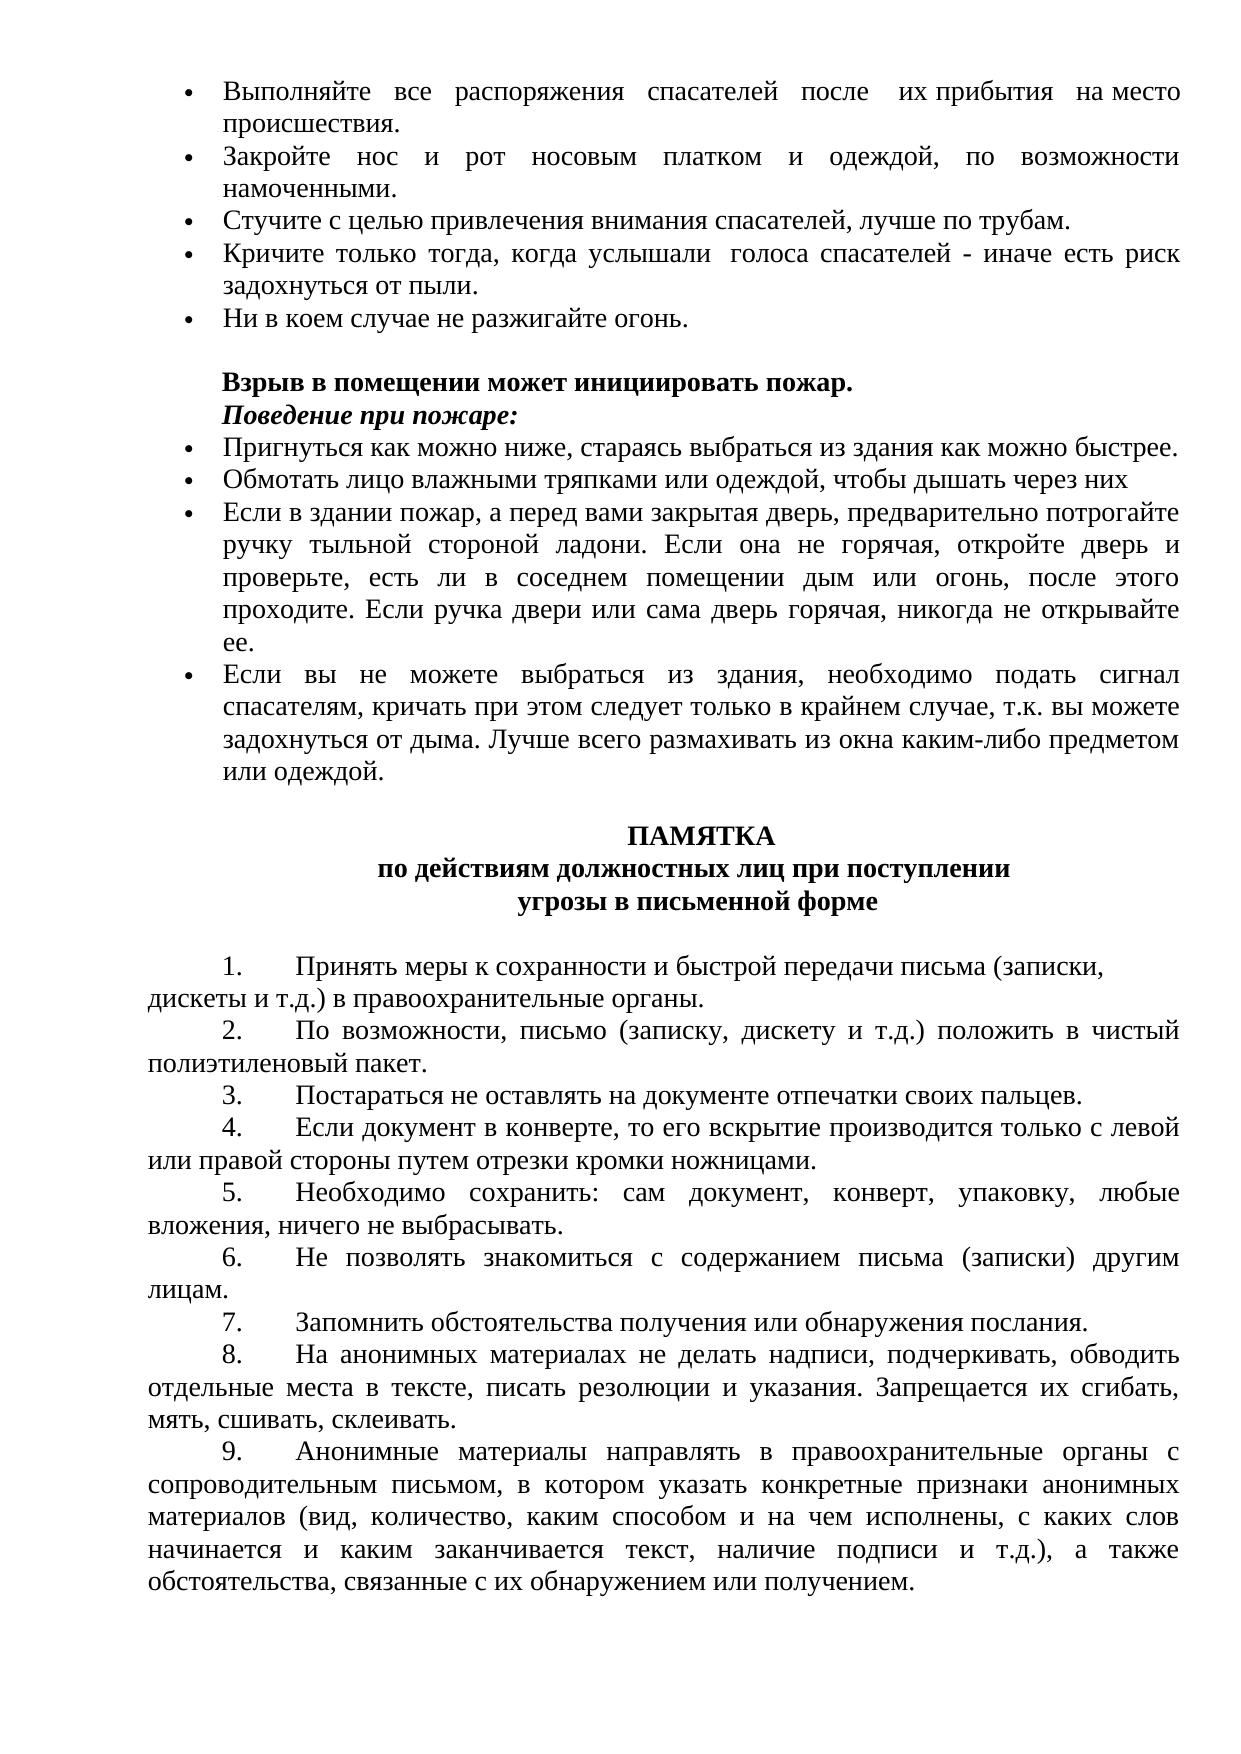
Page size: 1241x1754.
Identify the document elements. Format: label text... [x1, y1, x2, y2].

list Стучите с целью привлечения внимания спасателей, лучше по трубам. [185, 203, 1181, 236]
text Взрыв в помещении может инициировать пожар. [148, 365, 1181, 398]
list Постараться не оставлять на документе отпечатки своих пальцев. [148, 1078, 1181, 1111]
list Обмотать лицо влажными тряпками или одеждой, чтобы дышать через них [185, 463, 1181, 495]
text угрозы в письменной форме [148, 884, 1181, 916]
text Поведение при пожаре: [148, 398, 1181, 430]
list Пригнуться как можно ниже, стараясь выбраться из здания как можно быстрее. [185, 430, 1181, 463]
list Не позволять знакомиться с содержанием письма (записки) другим лицам. [148, 1240, 1181, 1305]
text ПАМЯТКА [148, 819, 1181, 851]
list По возможности, письмо (записку, дискету и т.д.) положить в чистый полиэтиленовый пакет. [148, 1013, 1181, 1078]
list Выполняйте все распоряжения спасателей после их прибытия на место происшествия. [185, 74, 1181, 139]
list Кричите только тогда, когда услышали голоса спасателей - иначе есть риск задохнуться от пыли. [185, 236, 1181, 301]
list Анонимные материалы направлять в правоохранительные органы с сопроводительным письмом, в котором указать конкретные признаки анонимных материалов (вид, количество, каким способом и на чем исполнены, с каких слов начинается и каким заканчивается текст, наличие подписи и т.д.), а также обстоятельства, связанные с их обнаружением или получением. [148, 1434, 1181, 1596]
text по действиям должностных лиц при поступлении [148, 851, 1181, 884]
list Если в здании пожар, а перед вами закрытая дверь, предварительно потрогайте ручку тыльной стороной ладони. Если она не горячая, откройте дверь и проверьте, есть ли в соседнем помещении дым или огонь, после этого проходите. Если ручка двери или сама дверь горячая, никогда не открывайте ее. [185, 495, 1181, 657]
list Закройте нос и рот носовым платком и одеждой, по возможности намоченными. [185, 139, 1181, 203]
list Если документ в конверте, то его вскрытие производится только с левой или правой стороны путем отрезки кромки ножницами. [148, 1111, 1181, 1175]
list Ни в коем случае не разжигайте огонь. [185, 301, 1181, 333]
list Если вы не можете выбраться из здания, необходимо подать сигнал спасателям, кричать при этом следует только в крайнем случае, т.к. вы можете задохнуться от дыма. Лучше всего размахивать из окна каким-либо предметом или одеждой. [185, 657, 1181, 787]
list Необходимо сохранить: сам документ, конверт, упаковку, любые вложения, ничего не выбрасывать. [148, 1175, 1181, 1240]
list Запомнить обстоятельства получения или обнаружения послания. [148, 1305, 1181, 1337]
list На анонимных материалах не делать надписи, подчеркивать, обводить отдельные места в тексте, писать резолюции и указания. Запрещается их сгибать, мять, сшивать, склеивать. [148, 1337, 1181, 1434]
list Принять меры к сохранности и быстрой передачи письма (записки, дискеты и т.д.) в правоохранительные органы. [148, 948, 1181, 1013]
